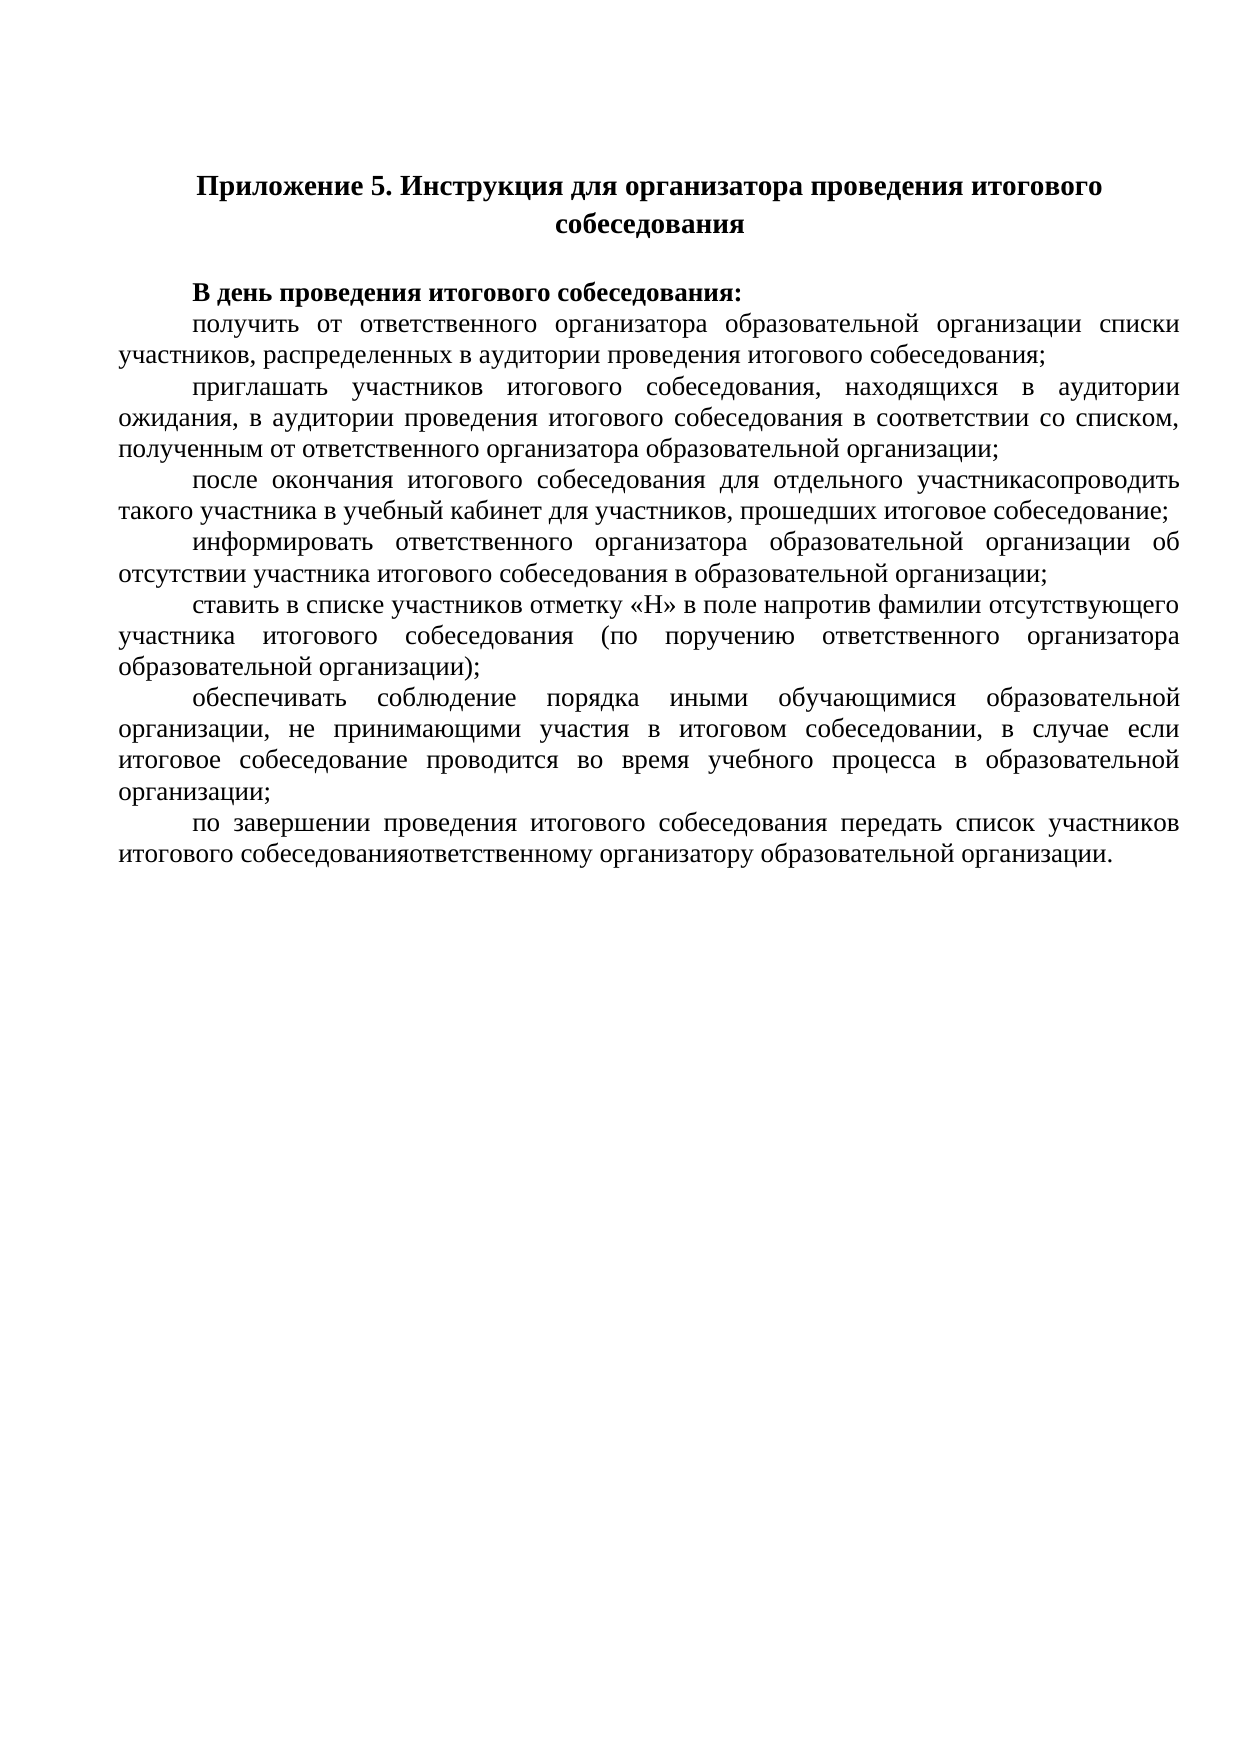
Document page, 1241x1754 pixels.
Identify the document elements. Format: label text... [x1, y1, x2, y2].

text обеспечивать соблюдение порядка иными обучающимися образовательной организации, не принимающими участия в итоговом собеседовании, в случае если итоговое собеседование проводится во время учебного процесса в образовательной организации; [118, 681, 1181, 806]
text информировать ответственного организатора образовательной организации об отсутствии участника итогового собеседования в образовательной организации; [118, 526, 1181, 588]
text ставить в списке участников отметку «Н» в поле напротив фамилии отсутствующего участника итогового собеседования (по поручению ответственного организатора образовательной организации); [118, 588, 1181, 681]
text В день проведения итогового собеседования: [118, 276, 1181, 307]
text после окончания итогового собеседования для отдельного участникасопроводить такого участника в учебный кабинет для участников, прошедших итоговое собеседование; [118, 463, 1181, 526]
text приглашать участников итогового собеседования, находящихся в аудитории ожидания, в аудитории проведения итогового собеседования в соответствии со списком, полученным от ответственного организатора образовательной организации; [118, 370, 1181, 463]
text получить от ответственного организатора образовательной организации списки участников, распределенных в аудитории проведения итогового собеседования; [118, 307, 1181, 370]
text по завершении проведения итогового собеседования передать список участников итогового собеседованияответственному организатору образовательной организации. [118, 806, 1181, 868]
subtitle Приложение 5. Инструкция для организатора проведения итогового собеседования [118, 168, 1181, 240]
